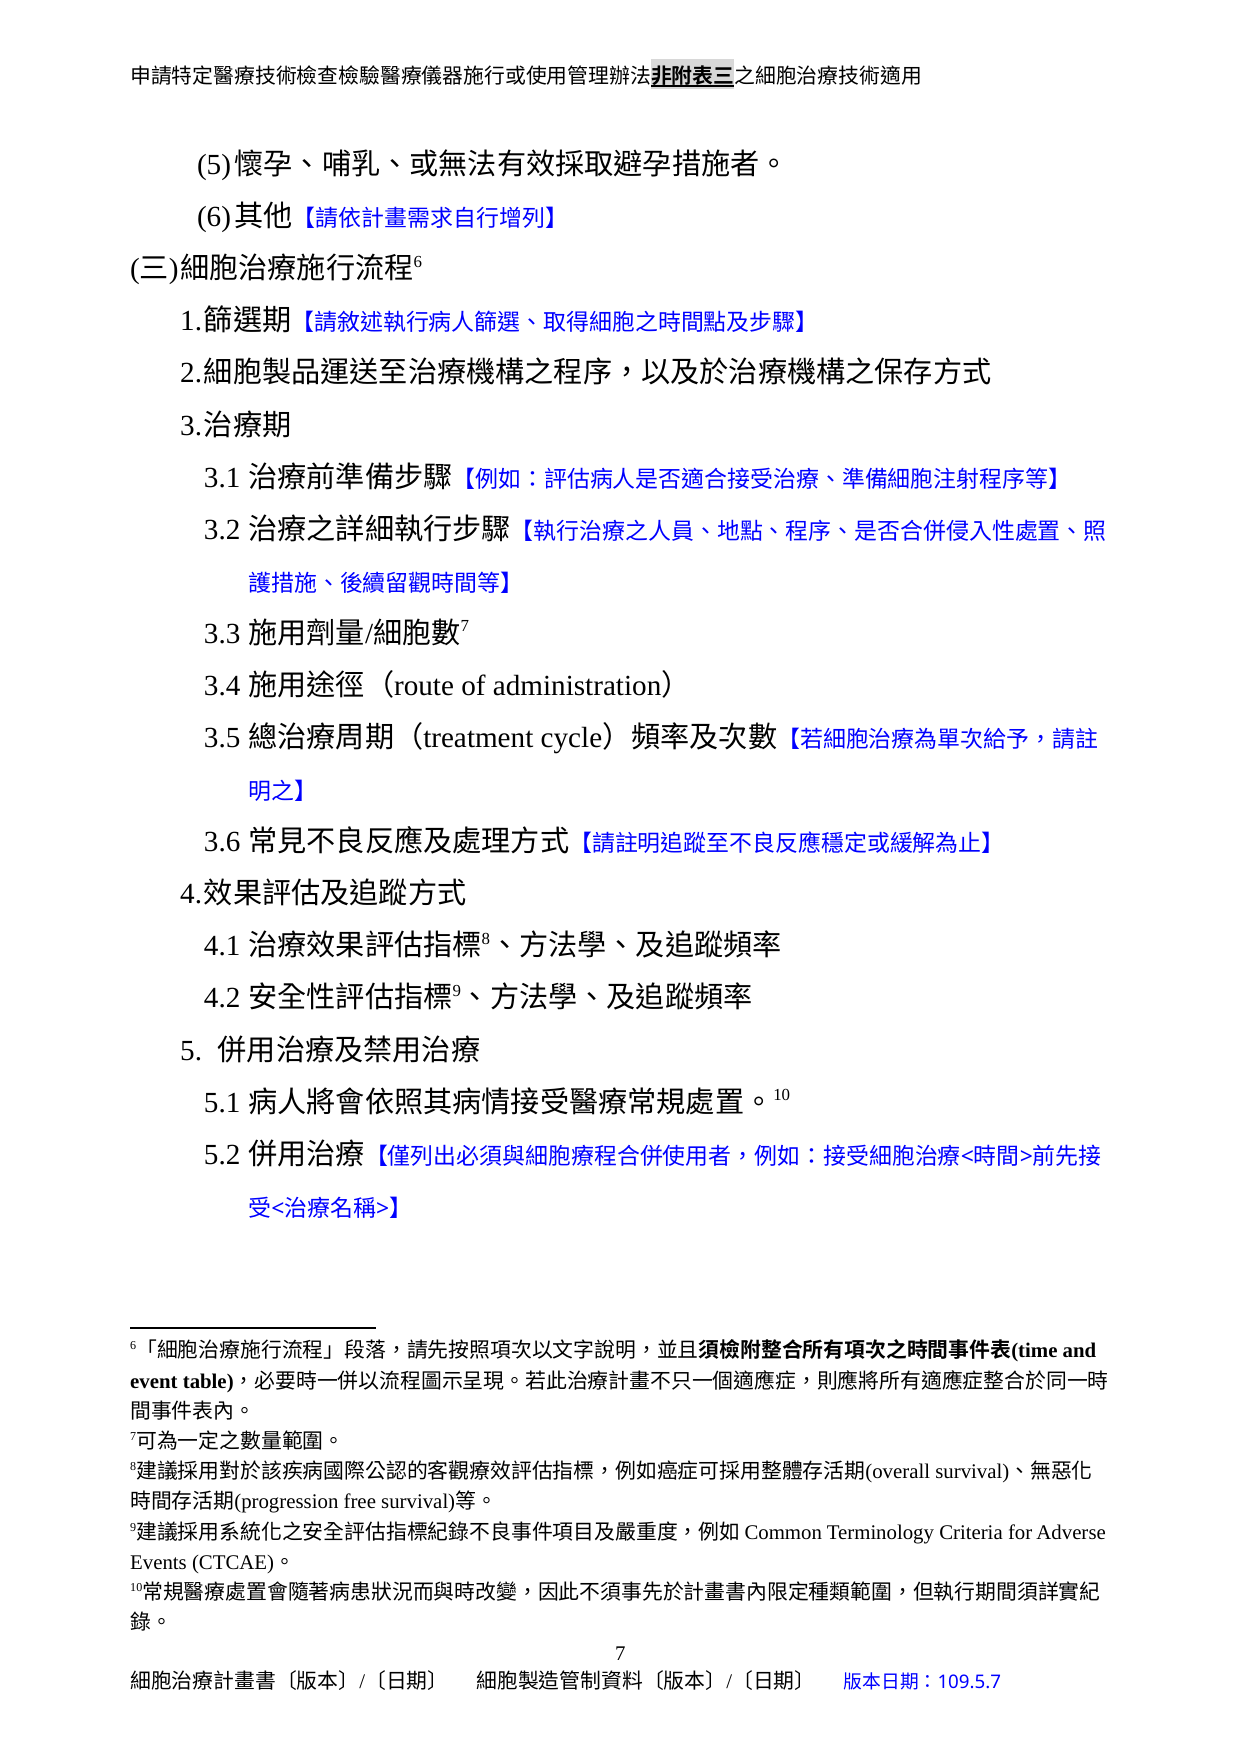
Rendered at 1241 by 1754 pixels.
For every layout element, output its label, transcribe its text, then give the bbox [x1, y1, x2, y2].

list 施用劑量/細胞數 [204, 602, 1110, 654]
list 治療效果評估指標、方法學、及追蹤頻率 [204, 914, 1110, 966]
list 治療期 [180, 393, 1110, 445]
list 安全性評估指標、方法學、及追蹤頻率 [204, 966, 1110, 1018]
list 其他【請依計畫需求自行增列】 [197, 185, 1110, 237]
list 細胞治療施行流程 [130, 237, 1110, 289]
list 治療前準備步驟【例如：評估病人是否適合接受治療、準備細胞注射程序等】 [204, 445, 1110, 497]
list 細胞製品運送至治療機構之程序，以及於治療機構之保存方式 [180, 341, 1110, 393]
list 懷孕、哺乳、或無法有效採取避孕措施者。 [197, 133, 1110, 185]
list 效果評估及追蹤方式 [180, 862, 1110, 914]
list 病人將會依照其病情接受醫療常規處置。 [204, 1070, 1110, 1122]
list 治療之詳細執行步驟【執行治療之人員、地點、程序、是否合併侵入性處置、照護措施、後續留觀時間等】 [204, 497, 1110, 602]
list 常見不良反應及處理方式【請註明追蹤至不良反應穩定或緩解為止】 [204, 810, 1110, 862]
list 施用途徑（route of administration） [204, 654, 1110, 706]
list 併用治療【僅列出必須與細胞療程合併使用者，例如：接受細胞治療<時間>前先接受<治療名稱>】 [204, 1122, 1110, 1227]
list 總治療周期（treatment cycle）頻率及次數【若細胞治療為單次給予，請註明之】 [204, 706, 1110, 810]
list 併用治療及禁用治療 [180, 1018, 1110, 1070]
list 篩選期【請敘述執行病人篩選、取得細胞之時間點及步驟】 [180, 289, 1110, 341]
